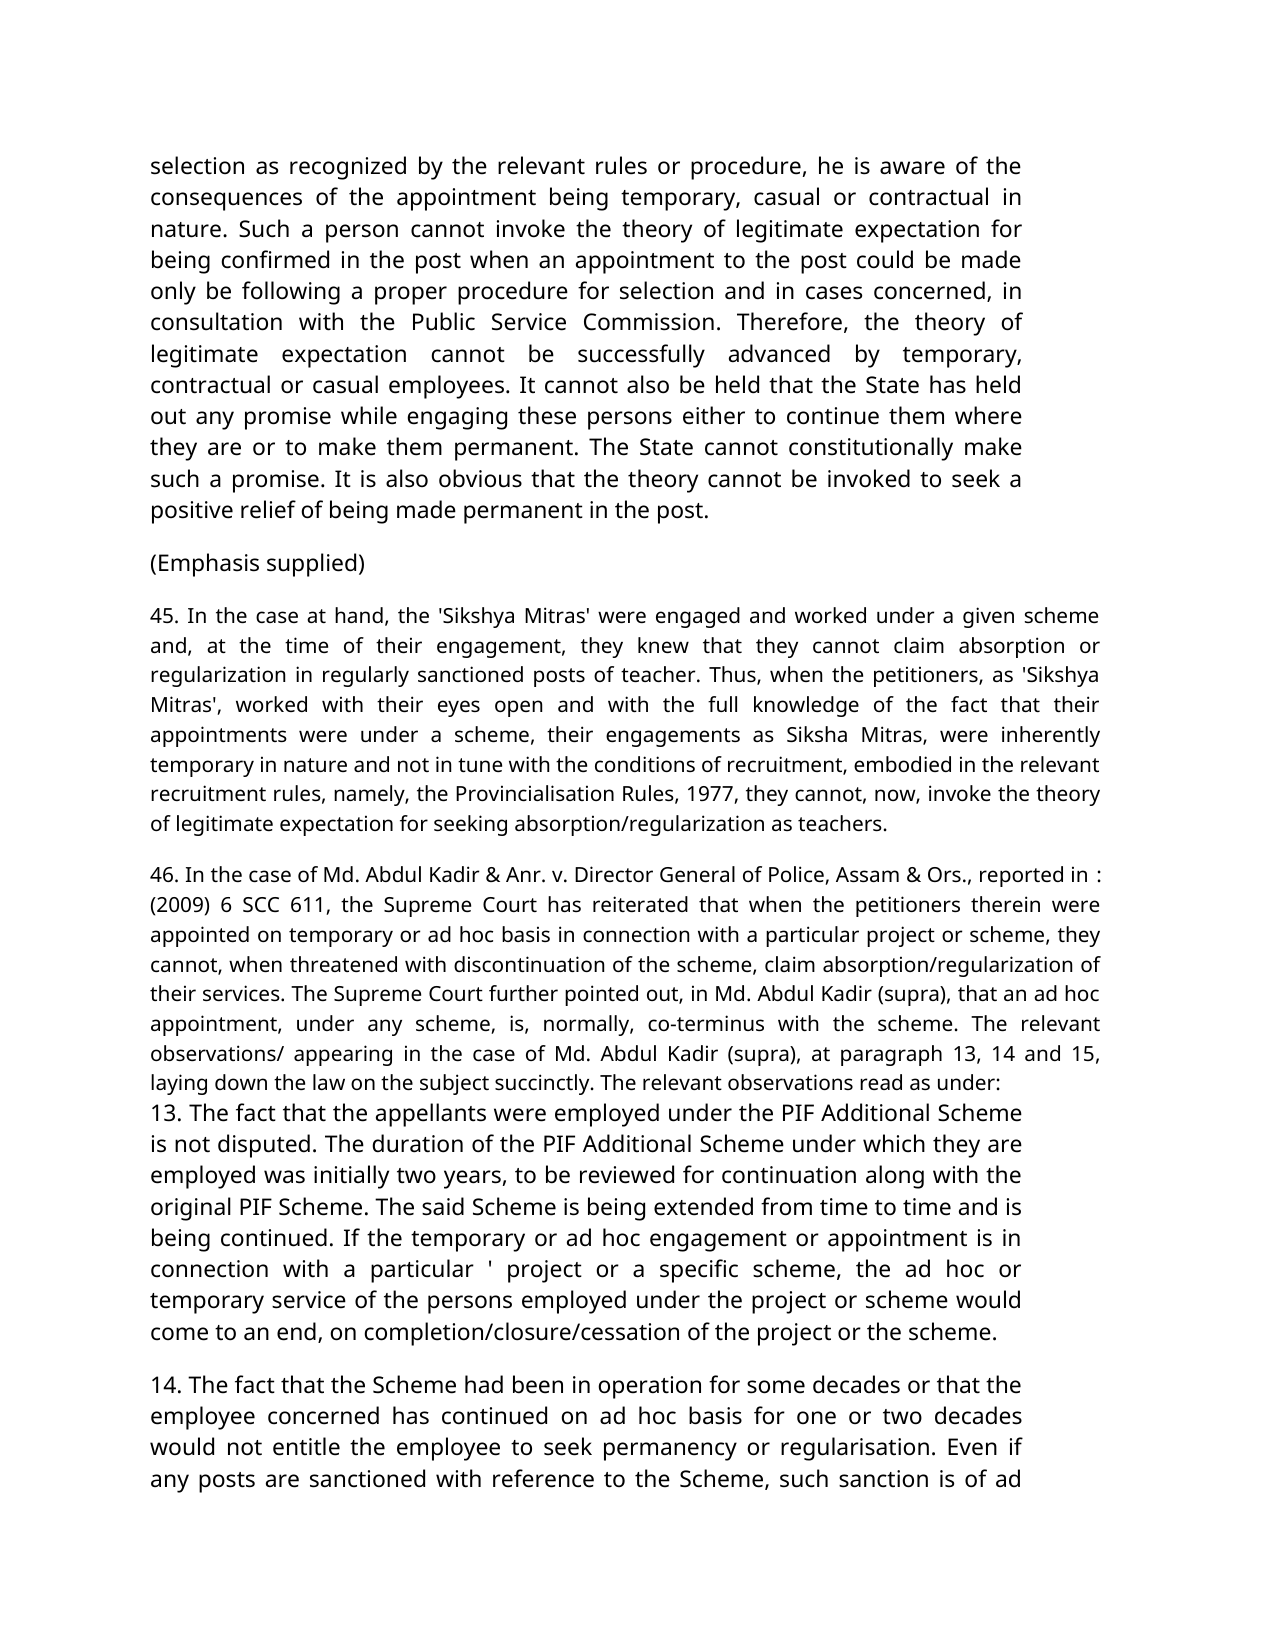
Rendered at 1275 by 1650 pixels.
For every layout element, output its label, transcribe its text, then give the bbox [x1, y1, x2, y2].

text (Emphasis supplied) [150, 547, 1023, 578]
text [150, 150, 1023, 525]
text 45. In the case at hand, the 'Sikshya Mitras' were engaged and worked under a given scheme and, at the time of their engagement, they knew that they cannot claim absorption or regularization in regularly sanctioned posts of teacher. Thus, when the petitioners, as 'Sikshya Mitras', worked with their eyes open and with the full knowledge of the fact that their appointments were under a scheme, their engagements as Siksha Mitras, were inherently temporary in nature and not in tune with the conditions of recruitment, embodied in the relevant recruitment rules, namely, the Provincialisation Rules, 1977, they cannot, now, invoke the theory of legitimate expectation for seeking absorption/regularization as teachers. [150, 600, 1102, 837]
text 13. The fact that the appellants were employed under the PIF Additional Scheme is not disputed. The duration of the PIF Additional Scheme under which they are employed was initially two years, to be reviewed for continuation along with the original PIF Scheme. The said Scheme is being extended from time to time and is being continued. If the temporary or ad hoc engagement or appointment is in connection with a particular ' project or a specific scheme, the ad hoc or temporary service of the persons employed under the project or scheme would come to an end, on completion/closure/cessation of the project or the scheme. [150, 1097, 1023, 1347]
text 46. In the case of Md. Abdul Kadir & Anr. v. Director General of Police, Assam & Ors., reported in : (2009) 6 SCC 611, the Supreme Court has reiterated that when the petitioners therein were appointed on temporary or ad hoc basis in connection with a particular project or scheme, they cannot, when threatened with discontinuation of the scheme, claim absorption/regularization of their services. The Supreme Court further pointed out, in Md. Abdul Kadir (supra), that an ad hoc appointment, under any scheme, is, normally, co-terminus with the scheme. The relevant observations/ appearing in the case of Md. Abdul Kadir (supra), at paragraph 13, 14 and 15, laying down the law on the subject succinctly. The relevant observations read as under: [150, 859, 1102, 1097]
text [150, 1369, 1023, 1494]
